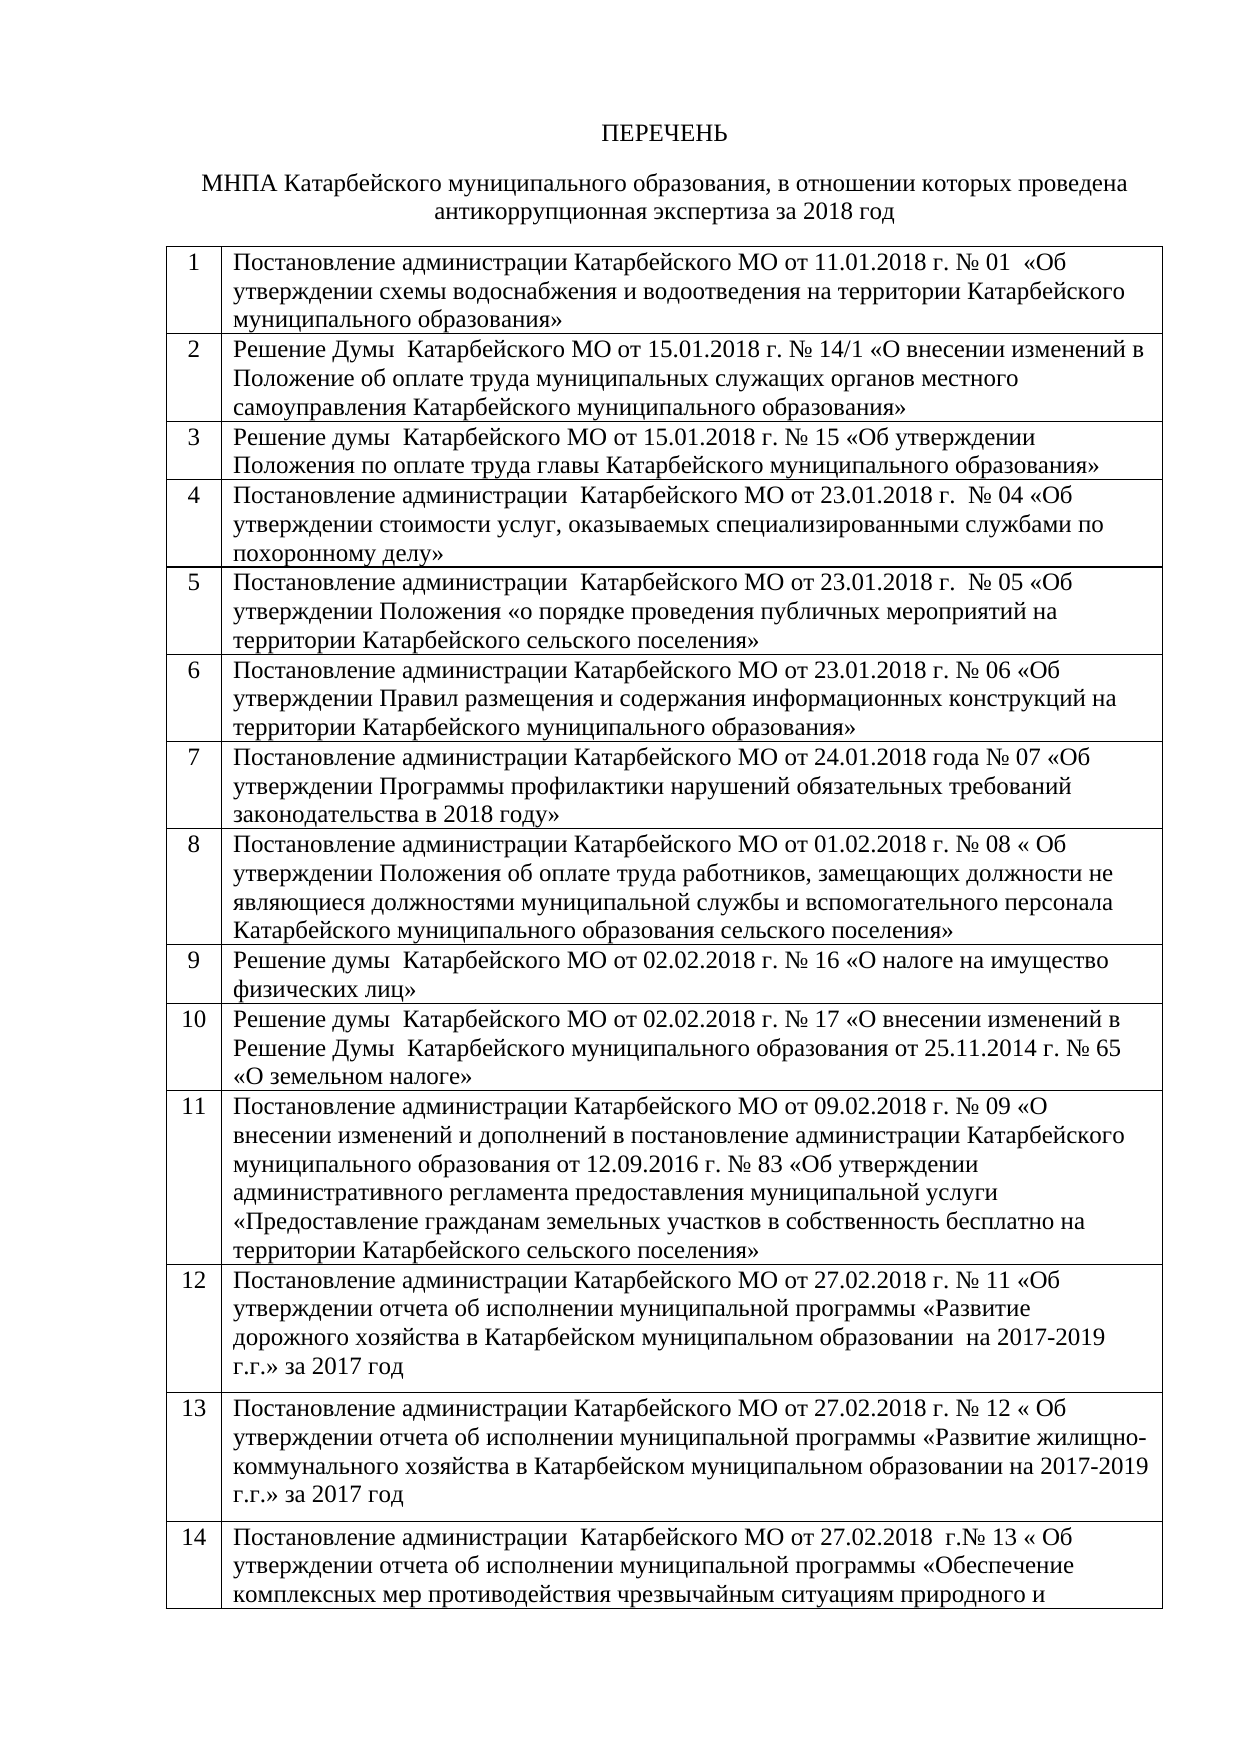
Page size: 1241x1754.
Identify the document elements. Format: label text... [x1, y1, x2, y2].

table_cell 2 [167, 334, 221, 421]
table_cell 14 [167, 1522, 221, 1608]
table_cell 9 [167, 945, 221, 1003]
table_cell Постановление администрации Катарбейского МО от 27.02.2018 г. № 11 «Об утверждении отчета об исполнении муниципальной программы «Развитие дорожного хозяйства в Катарбейском муниципальном образовании на 2017-2019 г.г.» за 2017 год [222, 1265, 1162, 1392]
table_cell 12 [167, 1265, 221, 1392]
table_cell Постановление администрации Катарбейского МО от 23.01.2018 г. № 06 «Об утверждении Правил размещения и содержания информационных конструкций на территории Катарбейского муниципального образования» [222, 655, 1162, 741]
table_cell Решение думы Катарбейского МО от 02.02.2018 г. № 17 «О внесении изменений в Решение Думы Катарбейского муниципального образования от 25.11.2014 г. № 65 «О земельном налоге» [222, 1004, 1162, 1090]
table_cell Постановление администрации Катарбейского МО от 23.01.2018 г. № 05 «Об утверждении Положения «о порядке проведения публичных мероприятий на территории Катарбейского сельского поселения» [222, 568, 1162, 654]
table_cell 4 [167, 480, 221, 566]
table_cell Решение думы Катарбейского МО от 15.01.2018 г. № 15 «Об утверждении Положения по оплате труда главы Катарбейского муниципального образования» [222, 422, 1162, 479]
table_cell Постановление администрации Катарбейского МО от 23.01.2018 г. № 04 «Об утверждении стоимости услуг, оказываемых специализированными службами по похоронному делу» [222, 480, 1162, 566]
table_cell Постановление администрации Катарбейского МО от 09.02.2018 г. № 09 «О внесении изменений и дополнений в постановление администрации Катарбейского муниципального образования от 12.09.2016 г. № 83 «Об утверждении административного регламента предоставления муниципальной услуги «Предоставление гражданам земельных участков в собственность бесплатно на территории Катарбейского сельского поселения» [222, 1091, 1162, 1264]
table_cell Постановление администрации Катарбейского МО от 24.01.2018 года № 07 «Об утверждении Программы профилактики нарушений обязательных требований законодательства в 2018 году» [222, 742, 1162, 828]
text МНПА Катарбейского муниципального образования, в отношении которых проведена антикоррупционная экспертиза за 2018 год [177, 168, 1152, 225]
table_cell 13 [167, 1393, 221, 1521]
table_cell Постановление администрации Катарбейского МО от 27.02.2018 г. № 12 « Об утверждении отчета об исполнении муниципальной программы «Развитие жилищно-коммунального хозяйства в Катарбейском муниципальном образовании на 2017-2019 г.г.» за 2017 год [222, 1393, 1162, 1521]
table_cell 10 [167, 1004, 221, 1090]
table_cell 8 [167, 829, 221, 944]
table_cell Решение Думы Катарбейского МО от 15.01.2018 г. № 14/1 «О внесении изменений в Положение об оплате труда муниципальных служащих органов местного самоуправления Катарбейского муниципального образования» [222, 334, 1162, 421]
table_header 1 [167, 247, 221, 333]
table_cell 3 [167, 422, 221, 479]
table_cell 6 [167, 655, 221, 741]
table_cell Решение думы Катарбейского МО от 02.02.2018 г. № 16 «О налоге на имущество физических лиц» [222, 945, 1162, 1003]
table_cell 5 [167, 568, 221, 654]
table_cell 7 [167, 742, 221, 828]
table_cell Постановление администрации Катарбейского МО от 01.02.2018 г. № 08 « Об утверждении Положения об оплате труда работников, замещающих должности не являющиеся должностями муниципальной службы и вспомогательного персонала Катарбейского муниципального образования сельского поселения» [222, 829, 1162, 944]
text ПЕРЕЧЕНЬ [177, 118, 1152, 147]
table_cell 11 [167, 1091, 221, 1264]
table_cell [222, 1522, 1162, 1608]
table_header Постановление администрации Катарбейского МО от 11.01.2018 г. № 01 «Об утверждении схемы водоснабжения и водоотведения на территории Катарбейского муниципального образования» [222, 247, 1162, 333]
